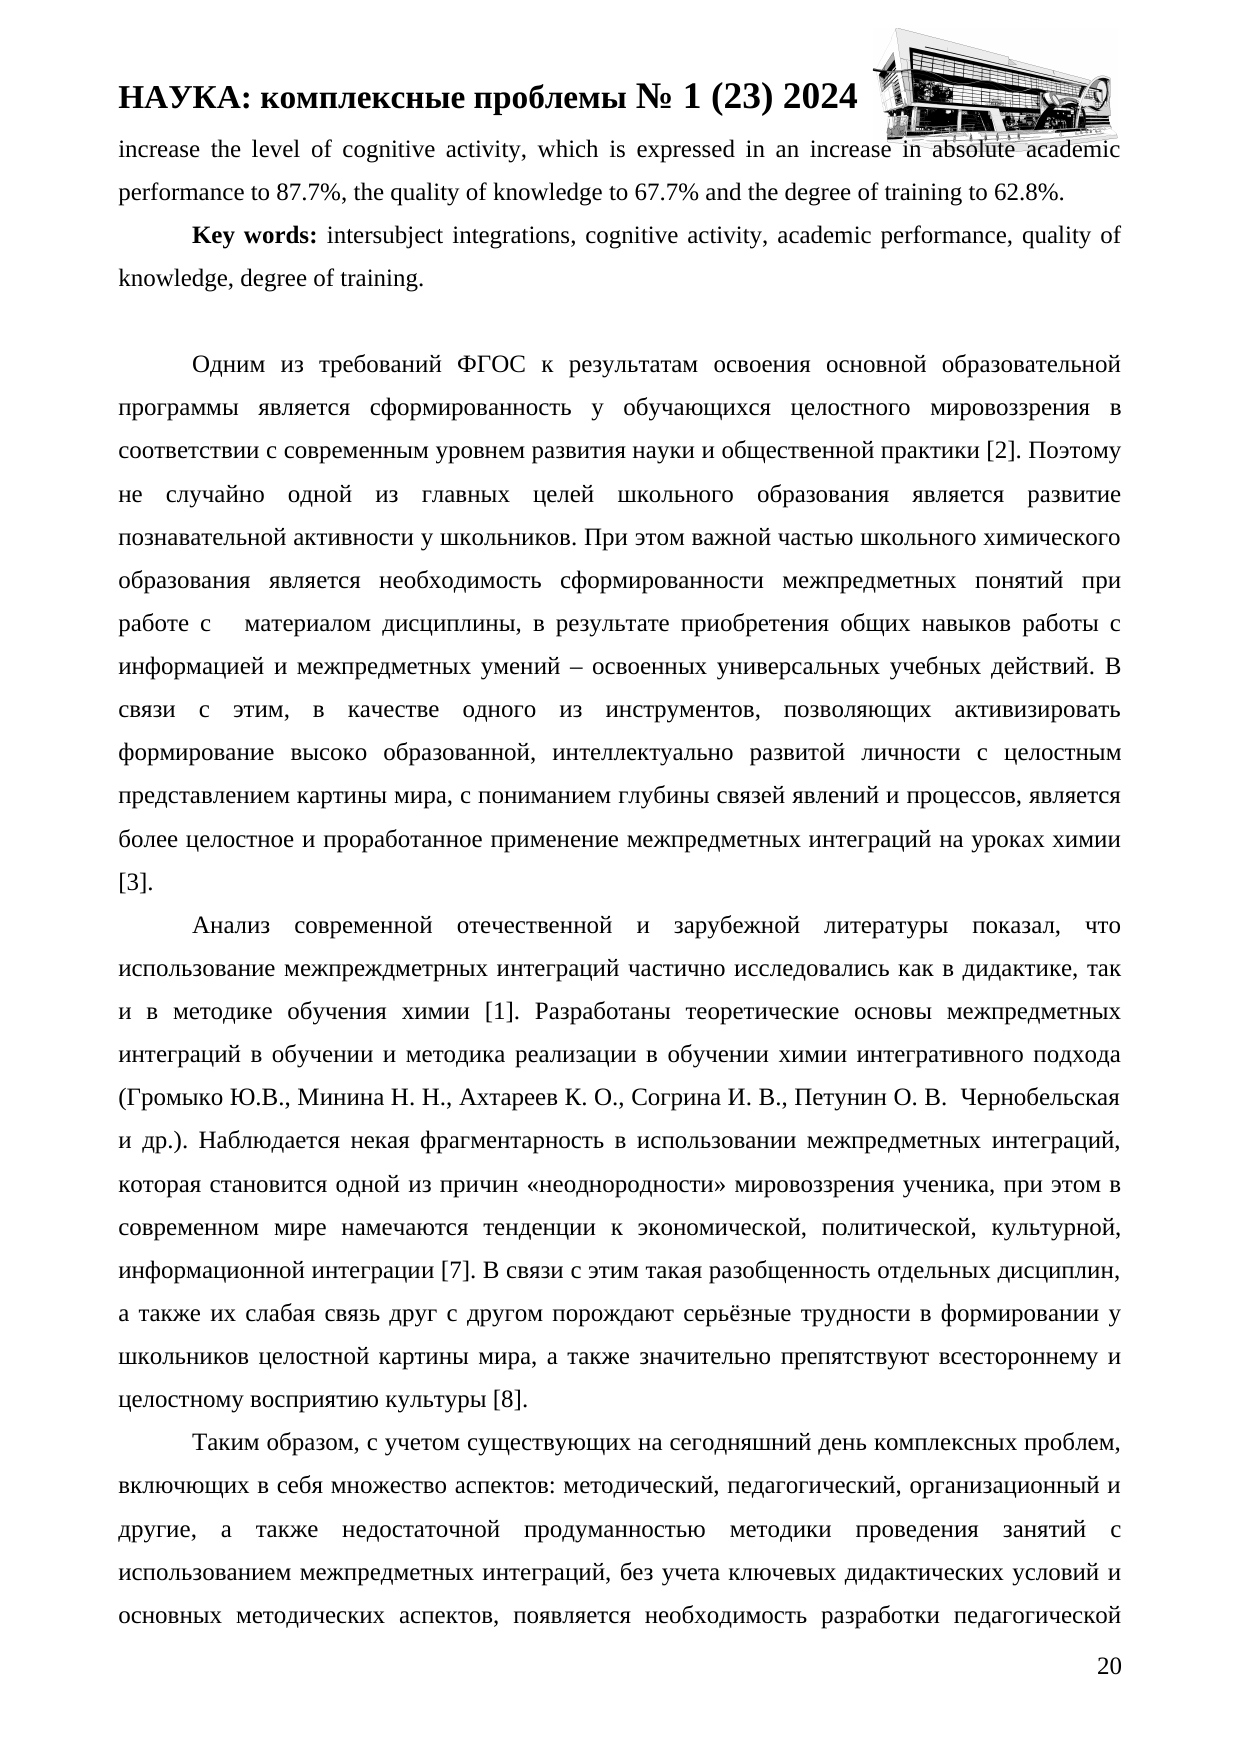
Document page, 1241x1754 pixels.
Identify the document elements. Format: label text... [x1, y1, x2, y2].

text Анализ современной отечественной и зарубежной литературы показал, что использование межпреждметрных интеграций частично исследовались как в дидактике, так и в методике обучения химии [1]. Разработаны теоретические основы межпредметных интеграций в обучении и методика реализации в обучении химии интегративного подхода (Громыко Ю.В., Минина Н. Н., Ахтареев К. О., Согрина И. В., Петунин О. В. Чернобельская и др.). Наблюдается некая фрагментарность в использовании межпредметных интеграций, которая становится одной из причин «неоднородности» мировоззрения ученика, при этом в современном мире намечаются тенденции к экономической, политической, культурной, информационной интеграции [7]. В связи с этим такая разобщенность отдельных дисциплин, а также их слабая связь друг с другом порождают серьёзные трудности в формировании у школьников целостной картины мира, а также значительно препятствуют всестороннему и целостному восприятию культуры [8]. [118, 910, 1122, 1413]
text Key words: intersubject integrations, cognitive activity, academic performance, quality of knowledge, degree of training. [118, 220, 1122, 292]
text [118, 1427, 1122, 1629]
text Одним из требований ФГОС к результатам освоения основной образовательной программы является сформированность у обучающихся целостного мировоззрения в соответствии с современным уровнем развития науки и общественной практики [2]. Поэтому не случайно одной из главных целей школьного образования является развитие познавательной активности у школьников. При этом важной частью школьного химического образования является необходимость сформированности межпредметных понятий при работе с материалом дисциплины, в результате приобретения общих навыков работы с информацией и межпредметных умений – освоенных универсальных учебных действий. В связи с этим, в качестве одного из инструментов, позволяющих активизировать формирование высоко образованной, интеллектуально развитой личности с целостным представлением картины мира, с пониманием глубины связей явлений и процессов, является более целостное и проработанное применение межпредметных интеграций на уроках химии [3]. [118, 349, 1122, 896]
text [118, 134, 1122, 206]
picture [872, 28, 1118, 134]
